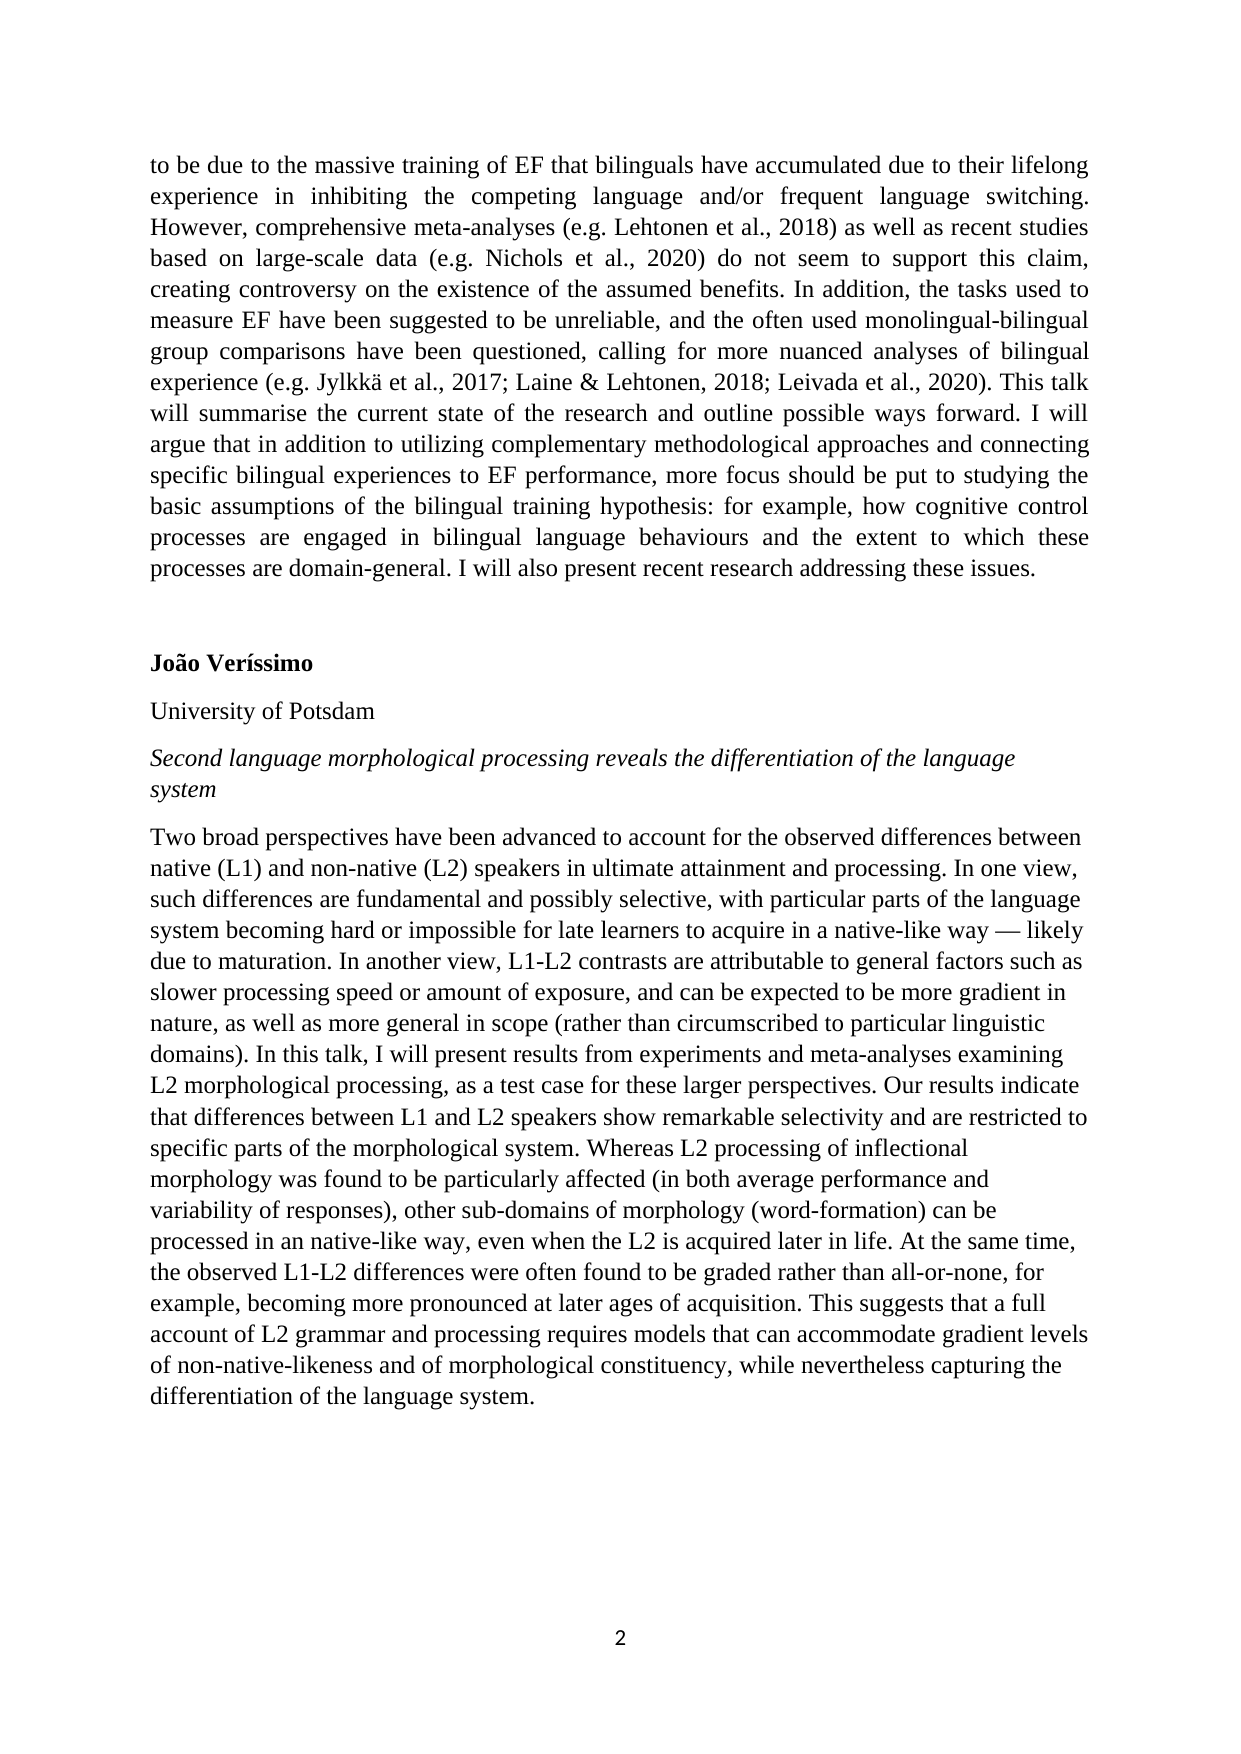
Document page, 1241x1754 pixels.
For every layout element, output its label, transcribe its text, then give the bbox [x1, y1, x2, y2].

text University of Potsdam [150, 696, 1090, 724]
text Second language morphological processing reveals the differentiation of the language system [150, 743, 1090, 803]
text Two broad perspectives have been advanced to account for the observed differences between native (L1) and non-native (L2) speakers in ultimate attainment and processing. In one view, such differences are fundamental and possibly selective, with particular parts of the language system becoming hard or impossible for late learners to acquire in a native-like way ― likely due to maturation. In another view, L1-L2 contrasts are attributable to general factors such as slower processing speed or amount of exposure, and can be expected to be more gradient in nature, as well as more general in scope (rather than circumscribed to particular linguistic domains). In this talk, I will present results from experiments and meta-analyses examining L2 morphological processing, as a test case for these larger perspectives. Our results indicate that differences between L1 and L2 speakers show remarkable selectivity and are restricted to specific parts of the morphological system. Whereas L2 processing of inflectional morphology was found to be particularly affected (in both average performance and variability of responses), other sub-domains of morphology (word-formation) can be processed in an native-like way, even when the L2 is acquired later in life. At the same time, the observed L1-L2 differences were often found to be graded rather than all-or-none, for example, becoming more pronounced at later ages of acquisition. This suggests that a full account of L2 grammar and processing requires models that can accommodate gradient levels of non-native-likeness and of morphological constituency, while nevertheless capturing the differentiation of the language system. [150, 822, 1090, 1410]
text João Veríssimo [150, 648, 1090, 677]
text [150, 150, 1090, 582]
